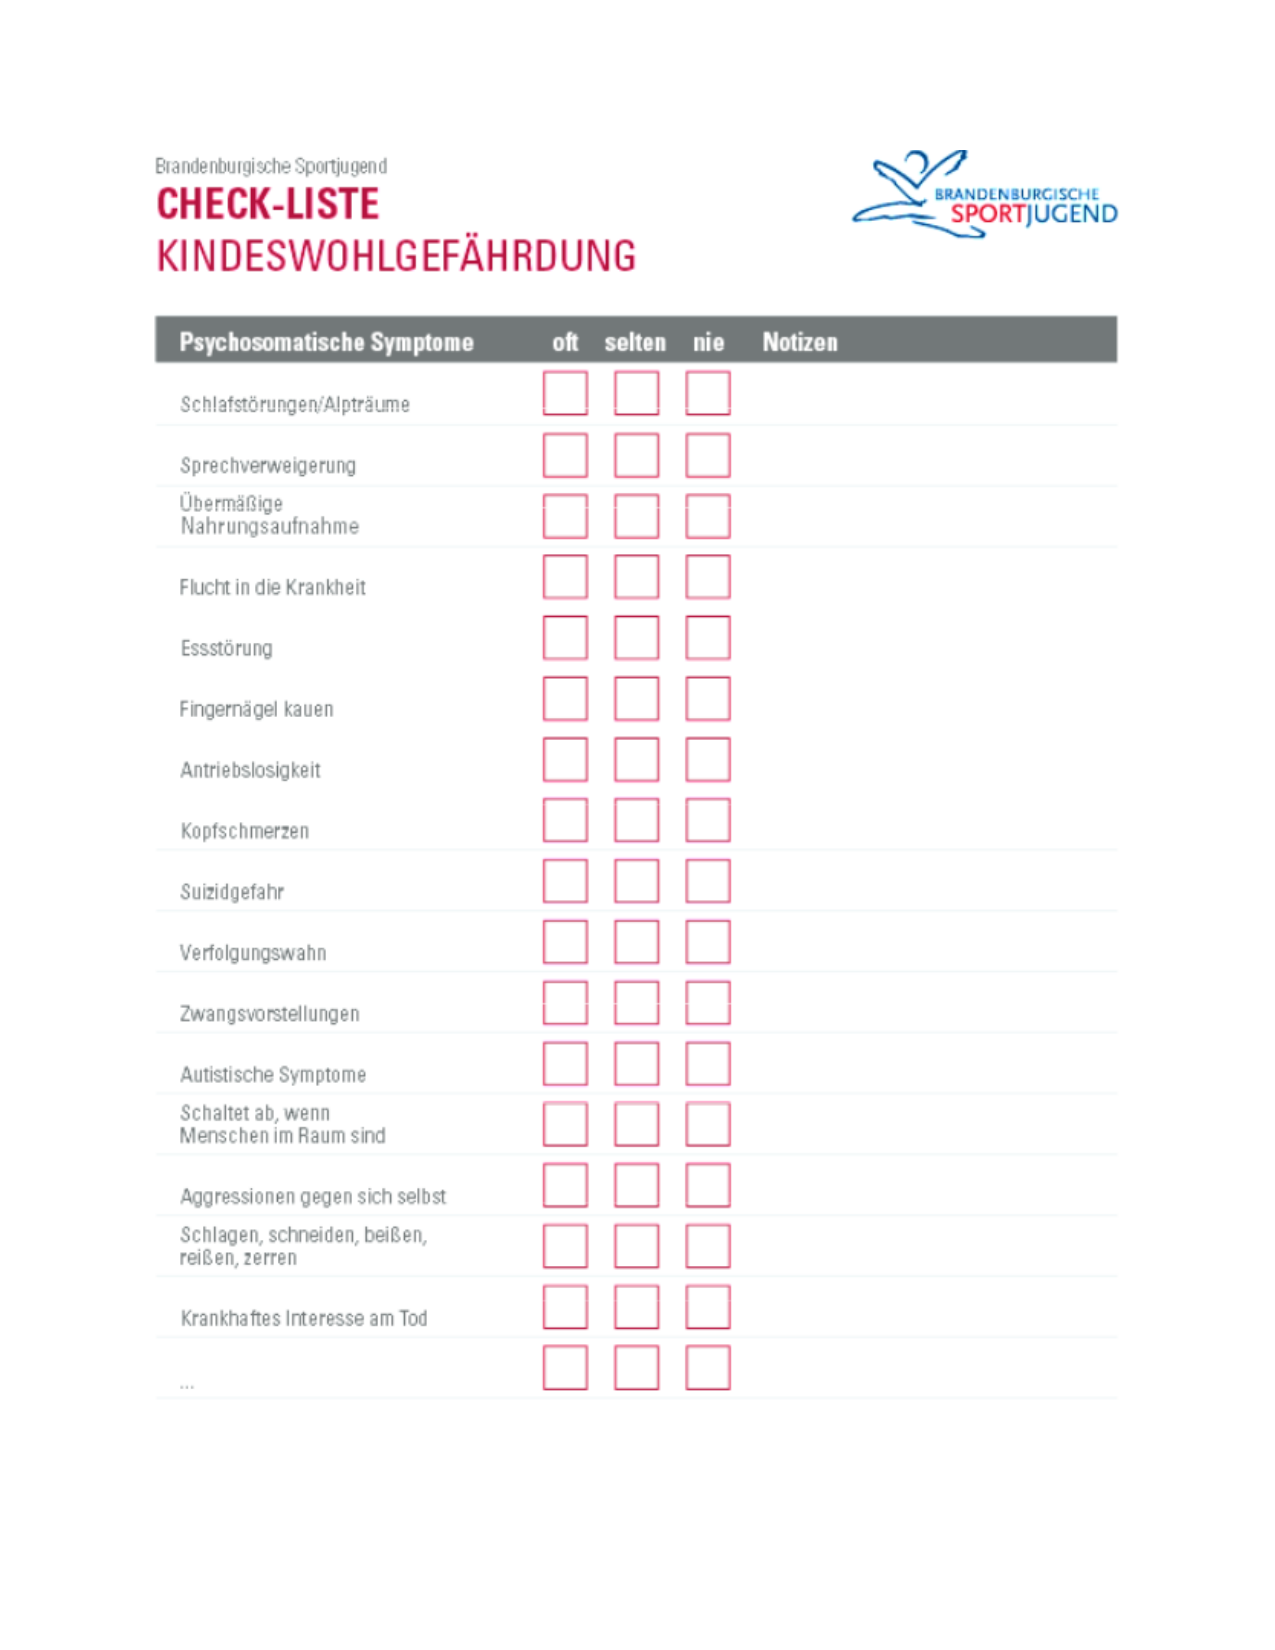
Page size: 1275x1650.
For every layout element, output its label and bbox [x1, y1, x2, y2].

picture [150, 150, 1125, 1461]
